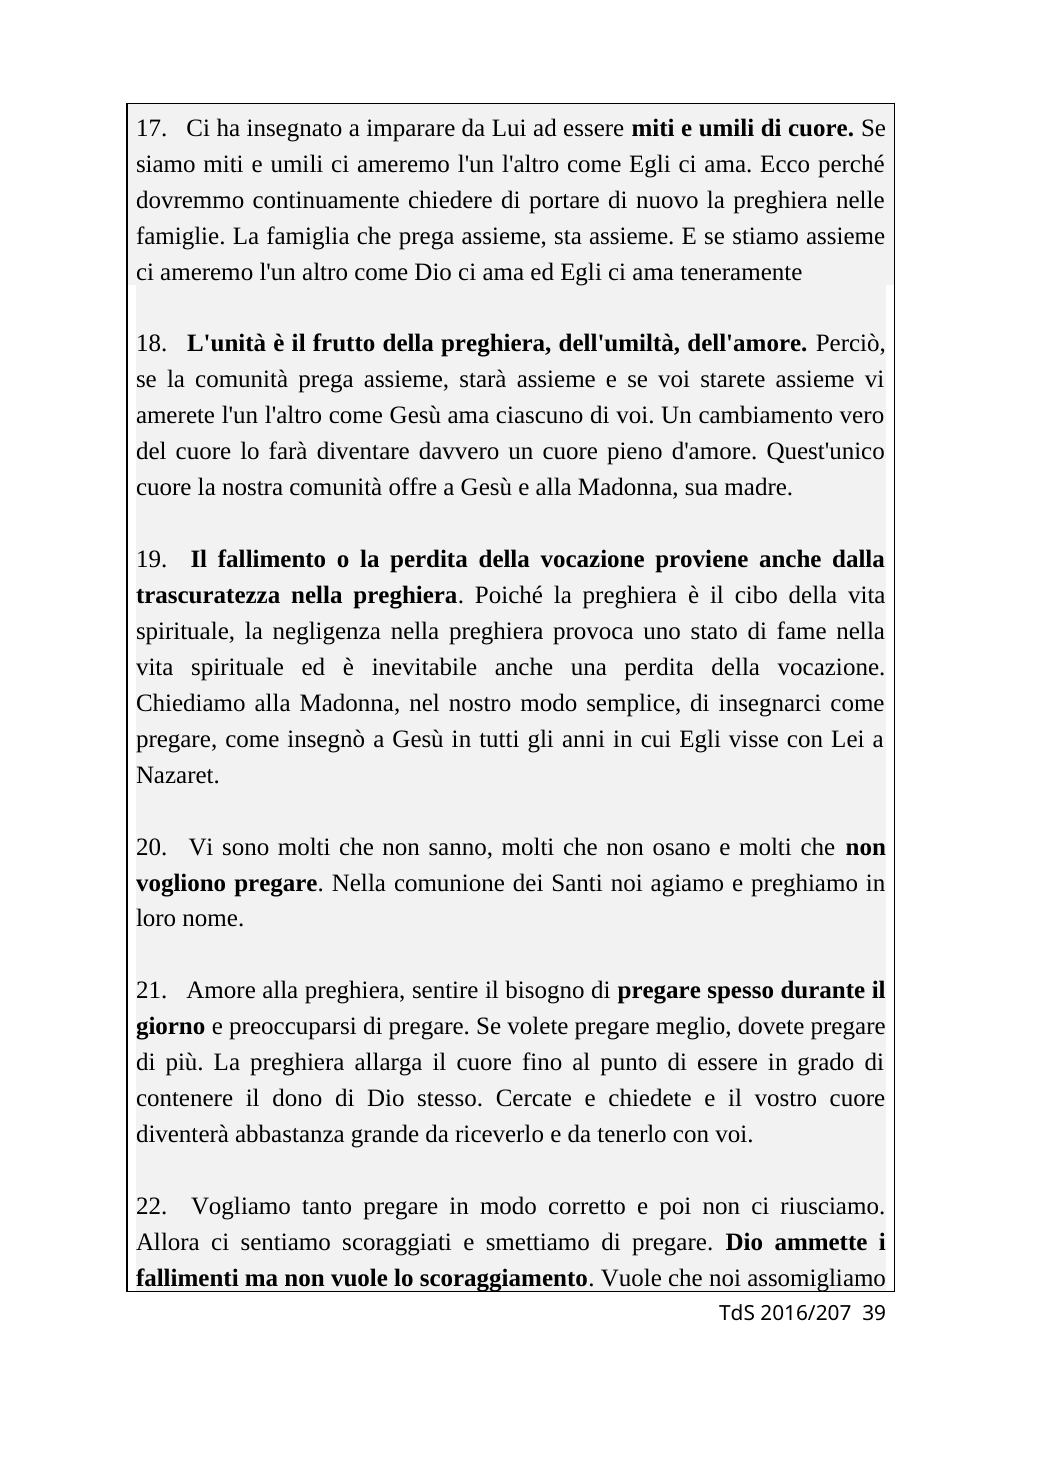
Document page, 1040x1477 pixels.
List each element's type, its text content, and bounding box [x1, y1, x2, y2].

text 18. L'unità è il frutto della preghiera, dell'umiltà, dell'amore. Perciò, se la comunità prega assieme, starà assieme e se voi starete assieme vi amerete l'un l'altro come Gesù ama ciascuno di voi. Un cambiamento vero del cuore lo farà diventare davvero un cuore pieno d'amore. Quest'unico cuore la nostra comunità offre a Gesù e alla Madonna, sua madre. [136, 321, 886, 501]
text 19. Il fallimento o la perdita della vocazione proviene anche dalla trascuratezza nella preghiera. Poiché la preghiera è il cibo della vita spirituale, la negligenza nella preghiera provoca uno stato di fame nella vita spirituale ed è inevitabile anche una perdita della vocazione. Chiediamo alla Madonna, nel nostro modo semplice, di insegnarci come pregare, come insegnò a Gesù in tutti gli anni in cui Egli visse con Lei a Nazaret. [136, 537, 886, 788]
text 17. Ci ha insegnato a imparare da Lui ad essere miti e umili di cuore. Se siamo miti e umili ci ameremo l'un l'altro come Egli ci ama. Ecco perché dovremmo continuamente chiedere di portare di nuovo la preghiera nelle famiglie. La famiglia che prega assieme, sta assieme. E se stiamo assieme ci ameremo l'un altro come Dio ci ama ed Egli ci ama teneramente [128, 104, 894, 285]
text 21. Amore alla preghiera, sentire il bisogno di pregare spesso durante il giorno e preoccuparsi di pregare. Se volete pregare meglio, dovete pregare di più. La preghiera allarga il cuore fino al punto di essere in grado di contenere il dono di Dio stesso. Cercate e chiedete e il vostro cuore diventerà abbastanza grande da riceverlo e da tenerlo con voi. [136, 968, 886, 1148]
text 20. Vi sono molti che non sanno, molti che non osano e molti che non vogliono pregare. Nella comunione dei Santi noi agiamo e preghiamo in loro nome. [136, 824, 886, 932]
